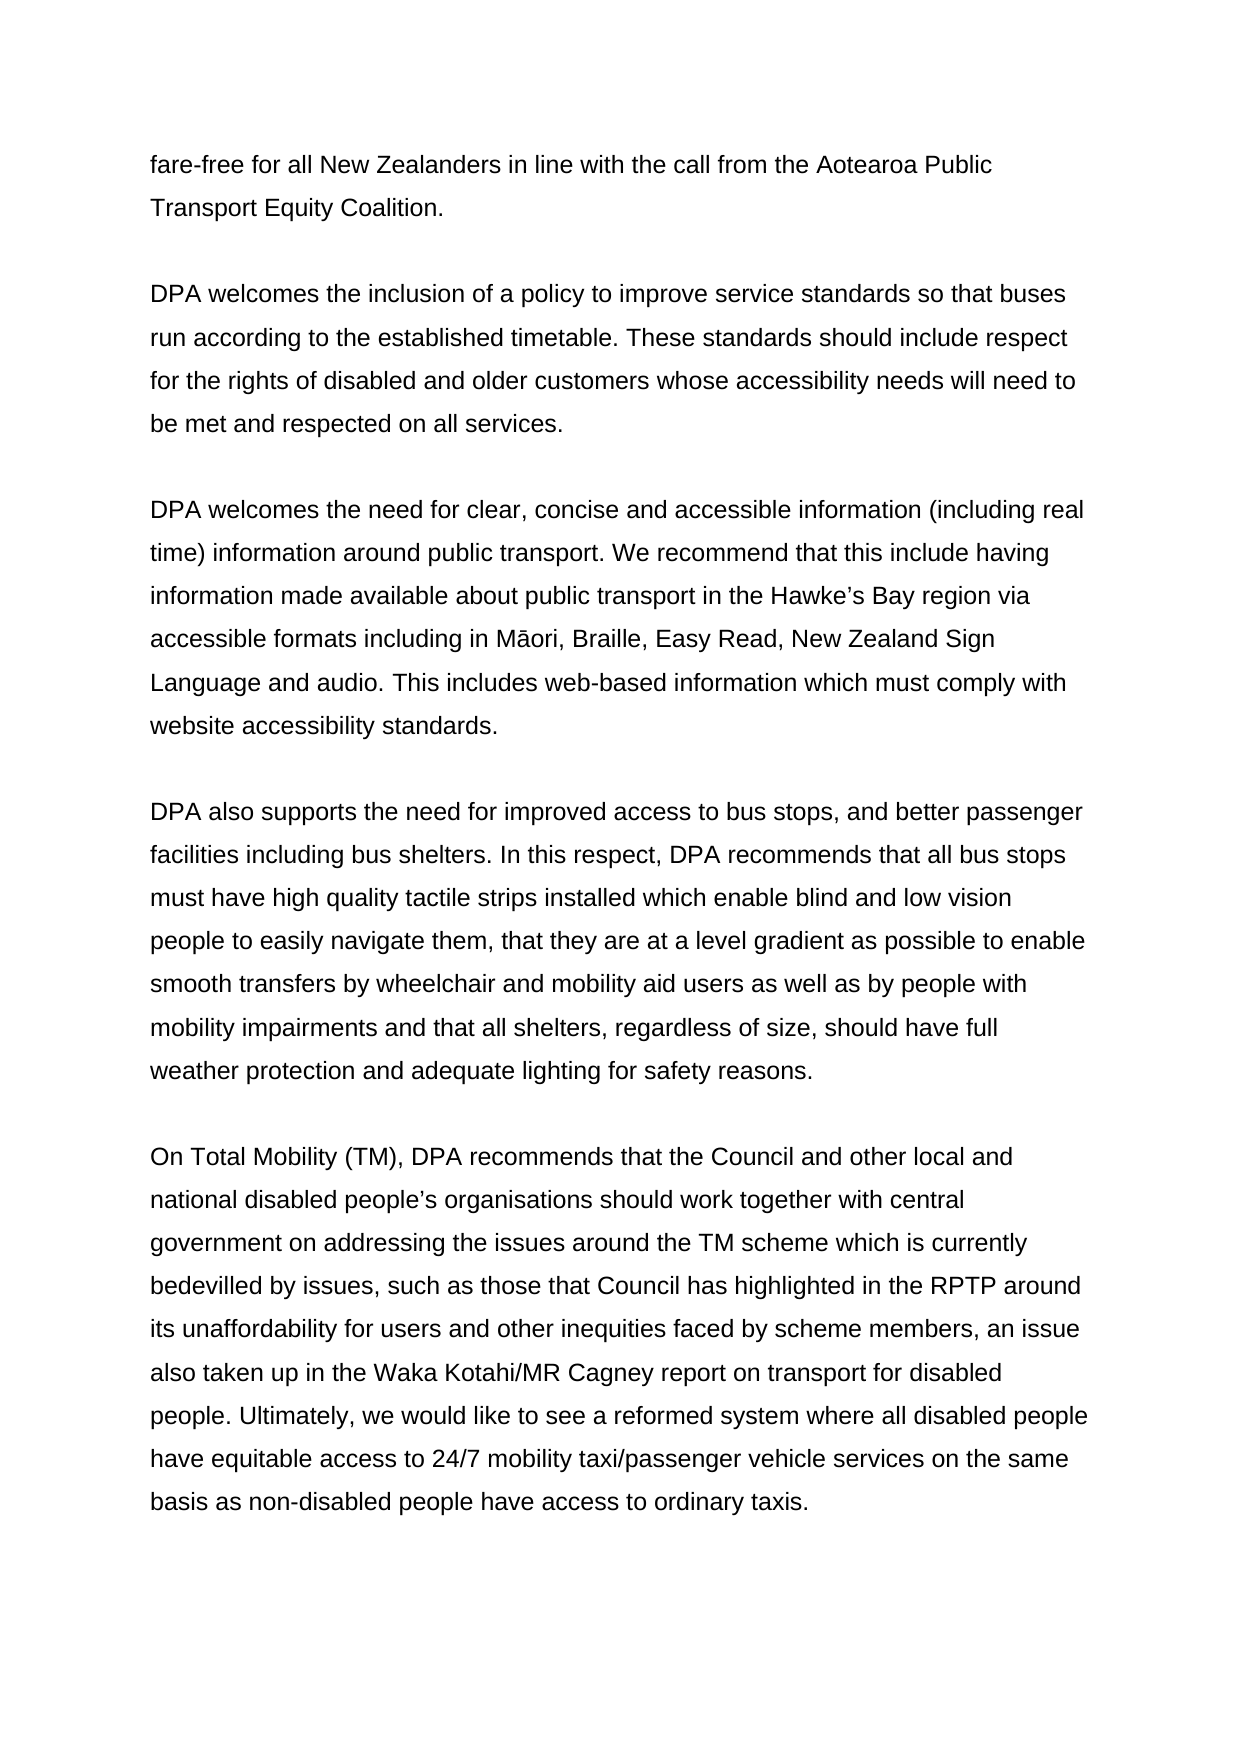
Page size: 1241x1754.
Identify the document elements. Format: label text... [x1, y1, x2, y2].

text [150, 150, 1090, 222]
text DPA also supports the need for improved access to bus stops, and better passenger facilities including bus shelters. In this respect, DPA recommends that all bus stops must have high quality tactile strips installed which enable blind and low vision people to easily navigate them, that they are at a level gradient as possible to enable smooth transfers by wheelchair and mobility aid users as well as by people with mobility impairments and that all shelters, regardless of size, should have full weather protection and adequate lighting for safety reasons. [150, 797, 1090, 1084]
text On Total Mobility (TM), DPA recommends that the Council and other local and national disabled people’s organisations should work together with central government on addressing the issues around the TM scheme which is currently bedevilled by issues, such as those that Council has highlighted in the RPTP around its unaffordability for users and other inequities faced by scheme members, an issue also taken up in the Waka Kotahi/MR Cagney report on transport for disabled people. Ultimately, we would like to see a reformed system where all disabled people have equitable access to 24/7 mobility taxi/passenger vehicle services on the same basis as non-disabled people have access to ordinary taxis. [150, 1142, 1090, 1516]
text DPA welcomes the inclusion of a policy to improve service standards so that buses run according to the established timetable. These standards should include respect for the rights of disabled and older customers whose accessibility needs will need to be met and respected on all services. [150, 279, 1090, 437]
text DPA welcomes the need for clear, concise and accessible information (including real time) information around public transport. We recommend that this include having information made available about public transport in the Hawke’s Bay region via accessible formats including in Māori, Braille, Easy Read, New Zealand Sign Language and audio. This includes web-based information which must comply with website accessibility standards. [150, 495, 1090, 739]
